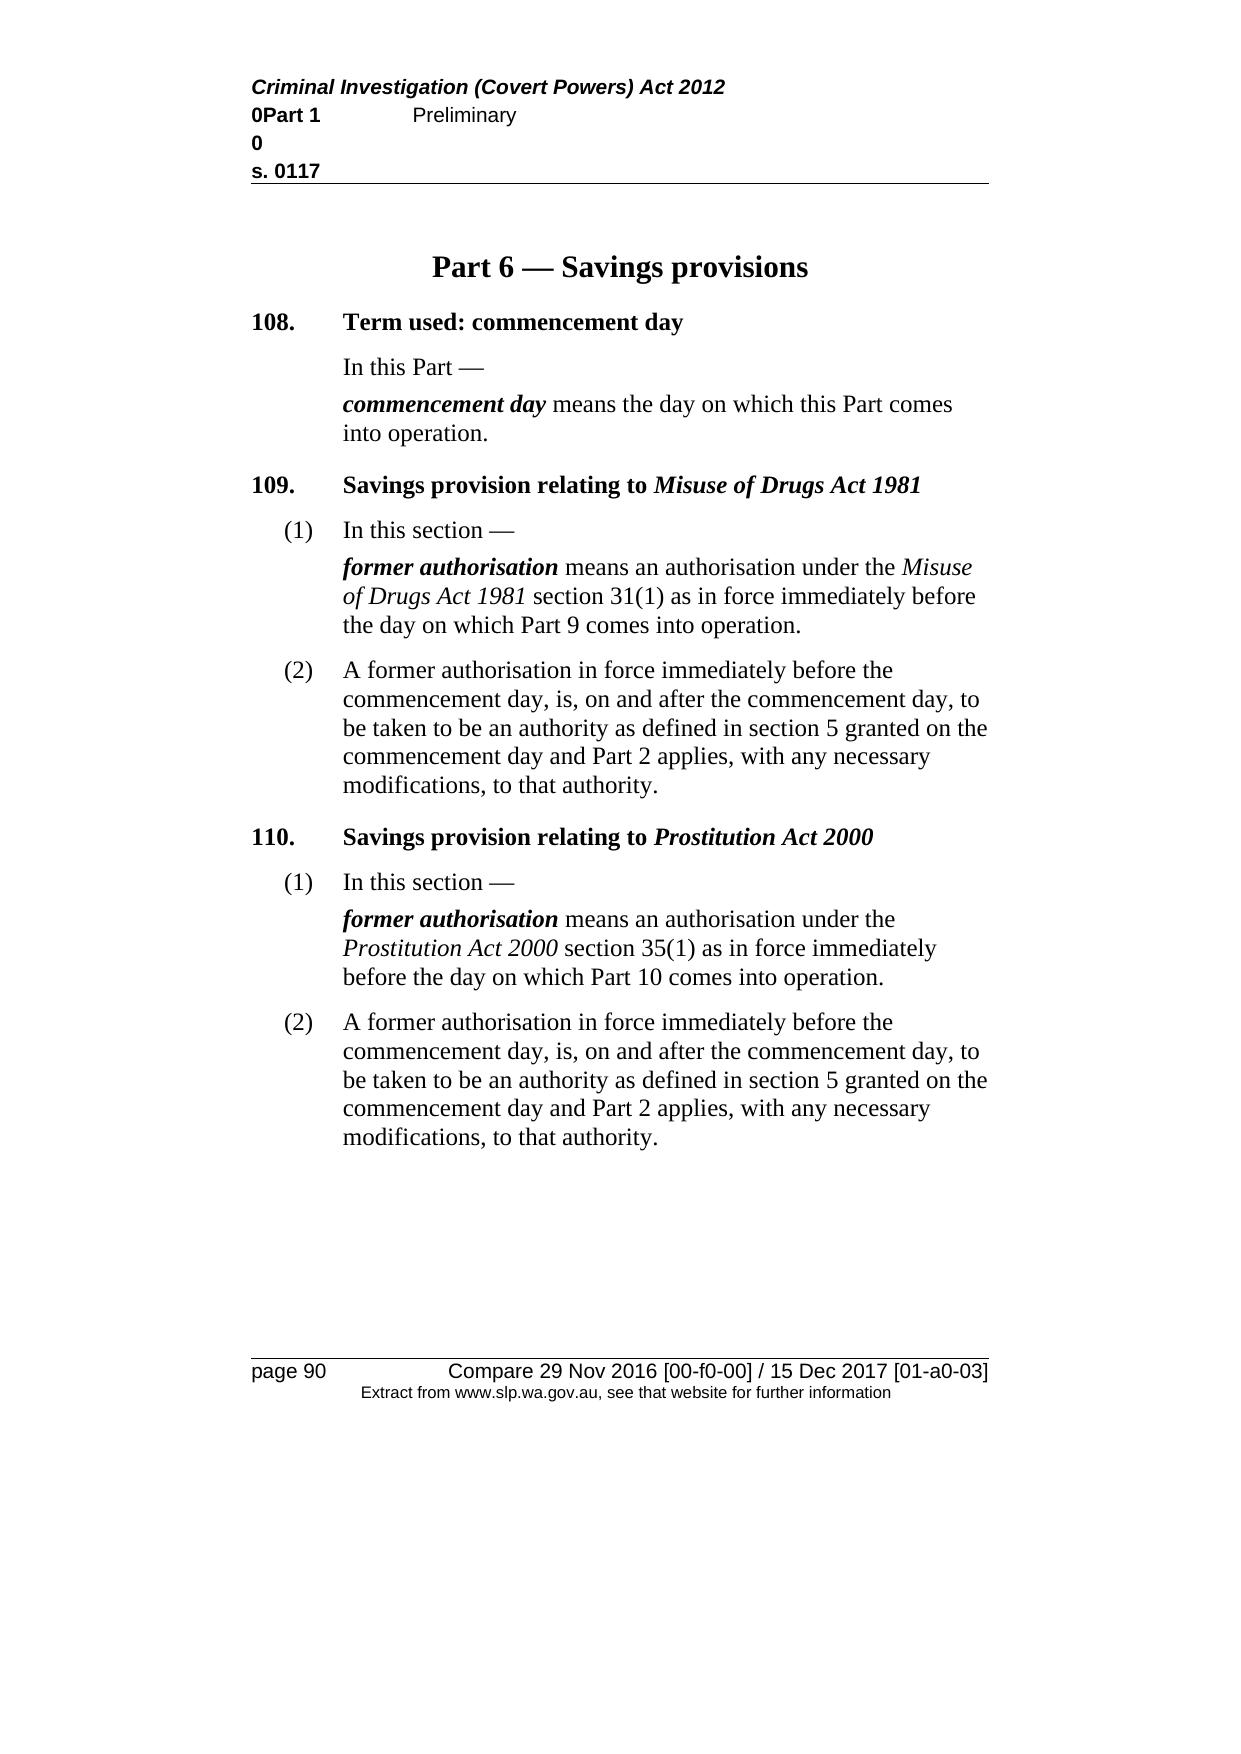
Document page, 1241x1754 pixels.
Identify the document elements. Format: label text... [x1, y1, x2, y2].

text (1) In this section — [251, 515, 989, 544]
text (1) In this section — [251, 867, 989, 896]
subtitle Part 6 — Savings provisions [251, 248, 989, 284]
text (2) A former authorisation in force immediately before the commencement day, is, on and after the commencement day, to be taken to be an authority as defined in section 5 granted on the commencement day and Part 2 applies, with any necessary modifications, to that authority. [251, 1007, 989, 1151]
subtitle 108. Term used: commencement day [251, 307, 989, 336]
subtitle 109. Savings provision relating to Misuse of Drugs Act 1981 [251, 470, 989, 498]
text former authorisation means an authorisation under the Misuse of Drugs Act 1981 section 31(1) as in force immediately before the day on which Part 9 comes into operation. [251, 552, 989, 638]
text (2) A former authorisation in force immediately before the commencement day, is, on and after the commencement day, to be taken to be an authority as defined in section 5 granted on the commencement day and Part 2 applies, with any necessary modifications, to that authority. [251, 655, 989, 799]
text commencement day means the day on which this Part comes into operation. [251, 389, 989, 447]
subtitle 110. Savings provision relating to Prostitution Act 2000 [251, 822, 989, 851]
text former authorisation means an authorisation under the Prostitution Act 2000 section 35(1) as in force immediately before the day on which Part 10 comes into operation. [251, 904, 989, 991]
text In this Part — [251, 352, 989, 381]
